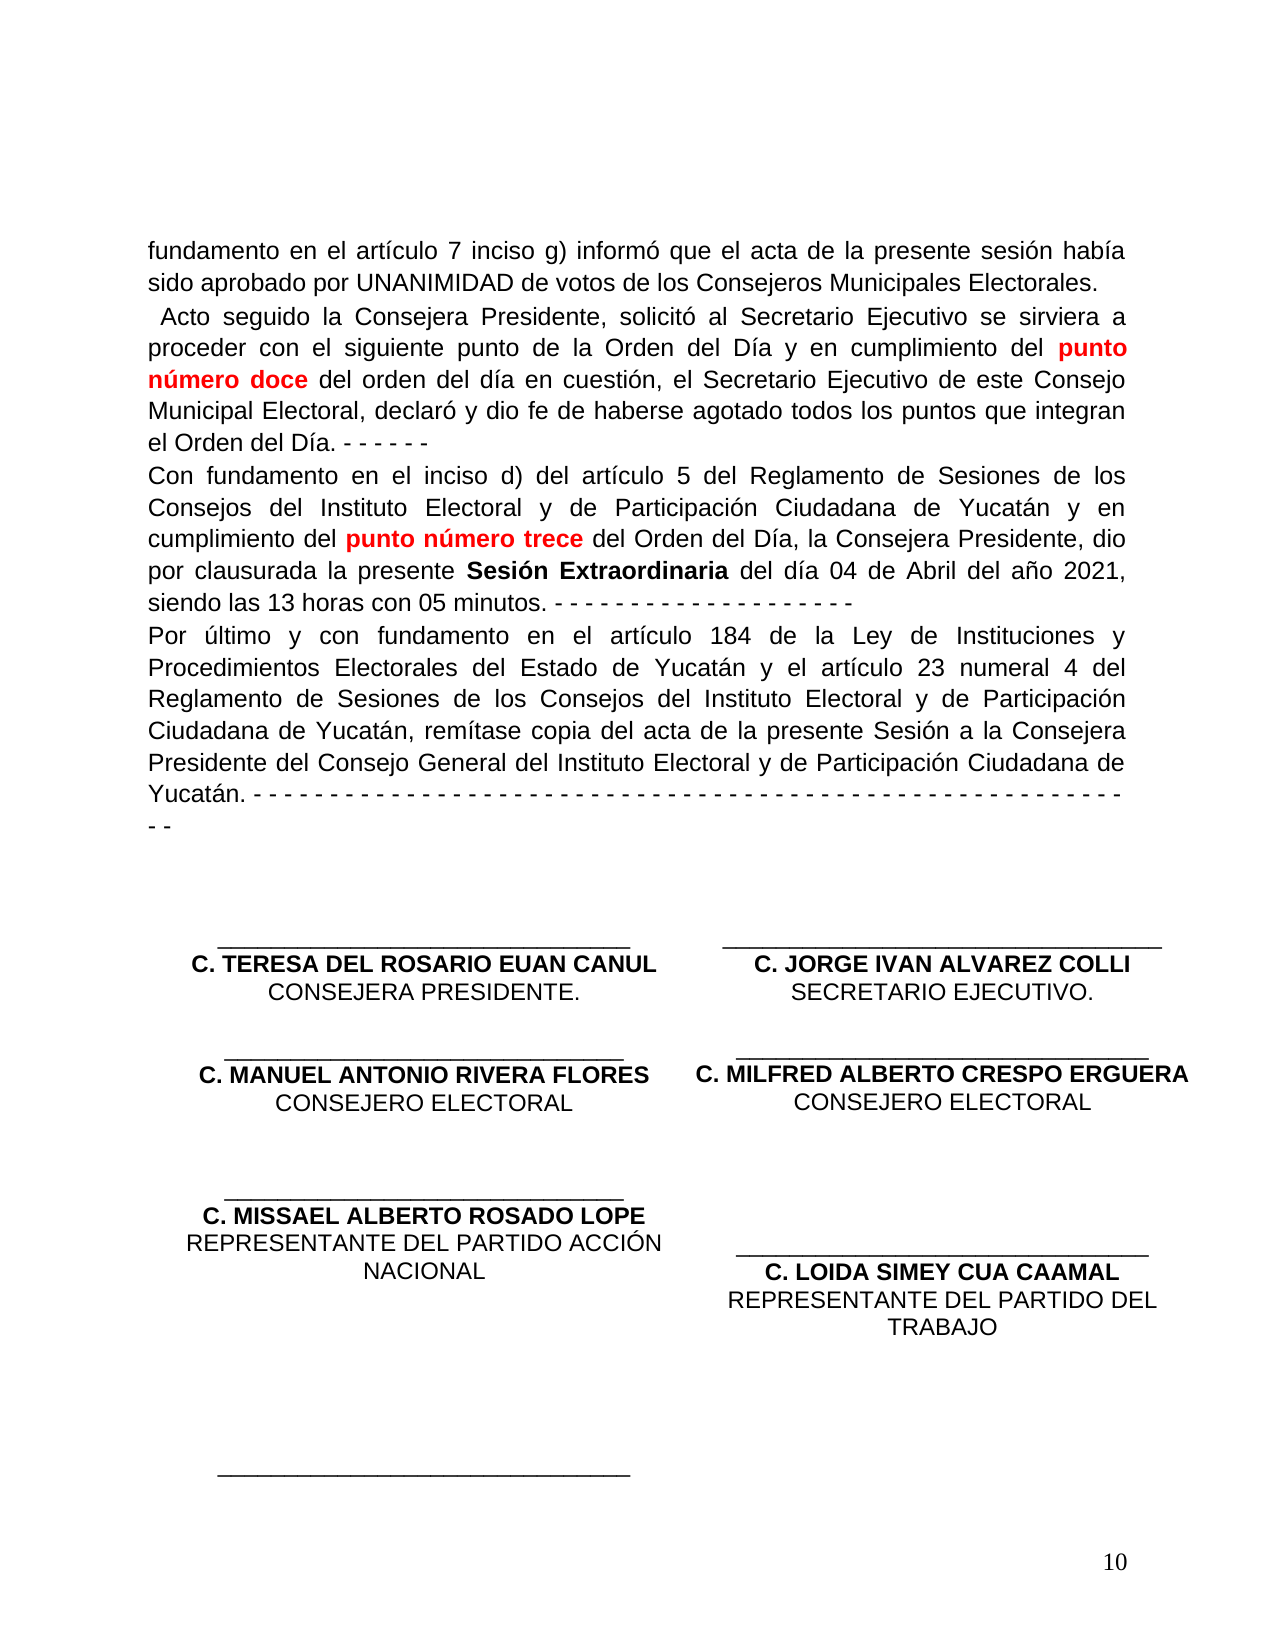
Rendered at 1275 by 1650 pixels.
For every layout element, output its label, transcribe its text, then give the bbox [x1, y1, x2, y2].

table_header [170, 914, 678, 1492]
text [148, 236, 1127, 297]
text Acto seguido la Consejera Presidente, solicitó al Secretario Ejecutivo se sirviera a proceder con el siguiente punto de la Orden del Día y en cumplimiento del punto número doce del orden del día en cuestión, el Secretario Ejecutivo de este Consejo Municipal Electoral, declaró y dio fe de haberse agotado todos los puntos que integran el Orden del Día. - - - - - - [148, 301, 1127, 456]
text Por último y con fundamento en el artículo 184 de la Ley de Instituciones y Procedimientos Electorales del Estado de Yucatán y el artículo 23 numeral 4 del Reglamento de Sesiones de los Consejos del Instituto Electoral y de Participación Ciudadana de Yucatán, remítase copia del acta de la presente Sesión a la Consejera Presidente del Consejo General del Instituto Electoral y de Participación Ciudadana de Yucatán. - - - - - - - - - - - - - - - - - - - - - - - - - - - - - - - - - - - - - - - - - - - - - - - - - - - - - - - - - - - [148, 621, 1127, 839]
text Con fundamento en el inciso d) del artículo 5 del Reglamento de Sesiones de los Consejos del Instituto Electoral y de Participación Ciudadana de Yucatán y en cumplimiento del punto número trece del Orden del Día, la Consejera Presidente, dio por clausurada la presente Sesión Extraordinaria del día 04 de Abril del año 2021, siendo las 13 horas con 05 minutos. - - - - - - - - - - - - - - - - - - - - [148, 461, 1127, 616]
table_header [678, 914, 1207, 1492]
